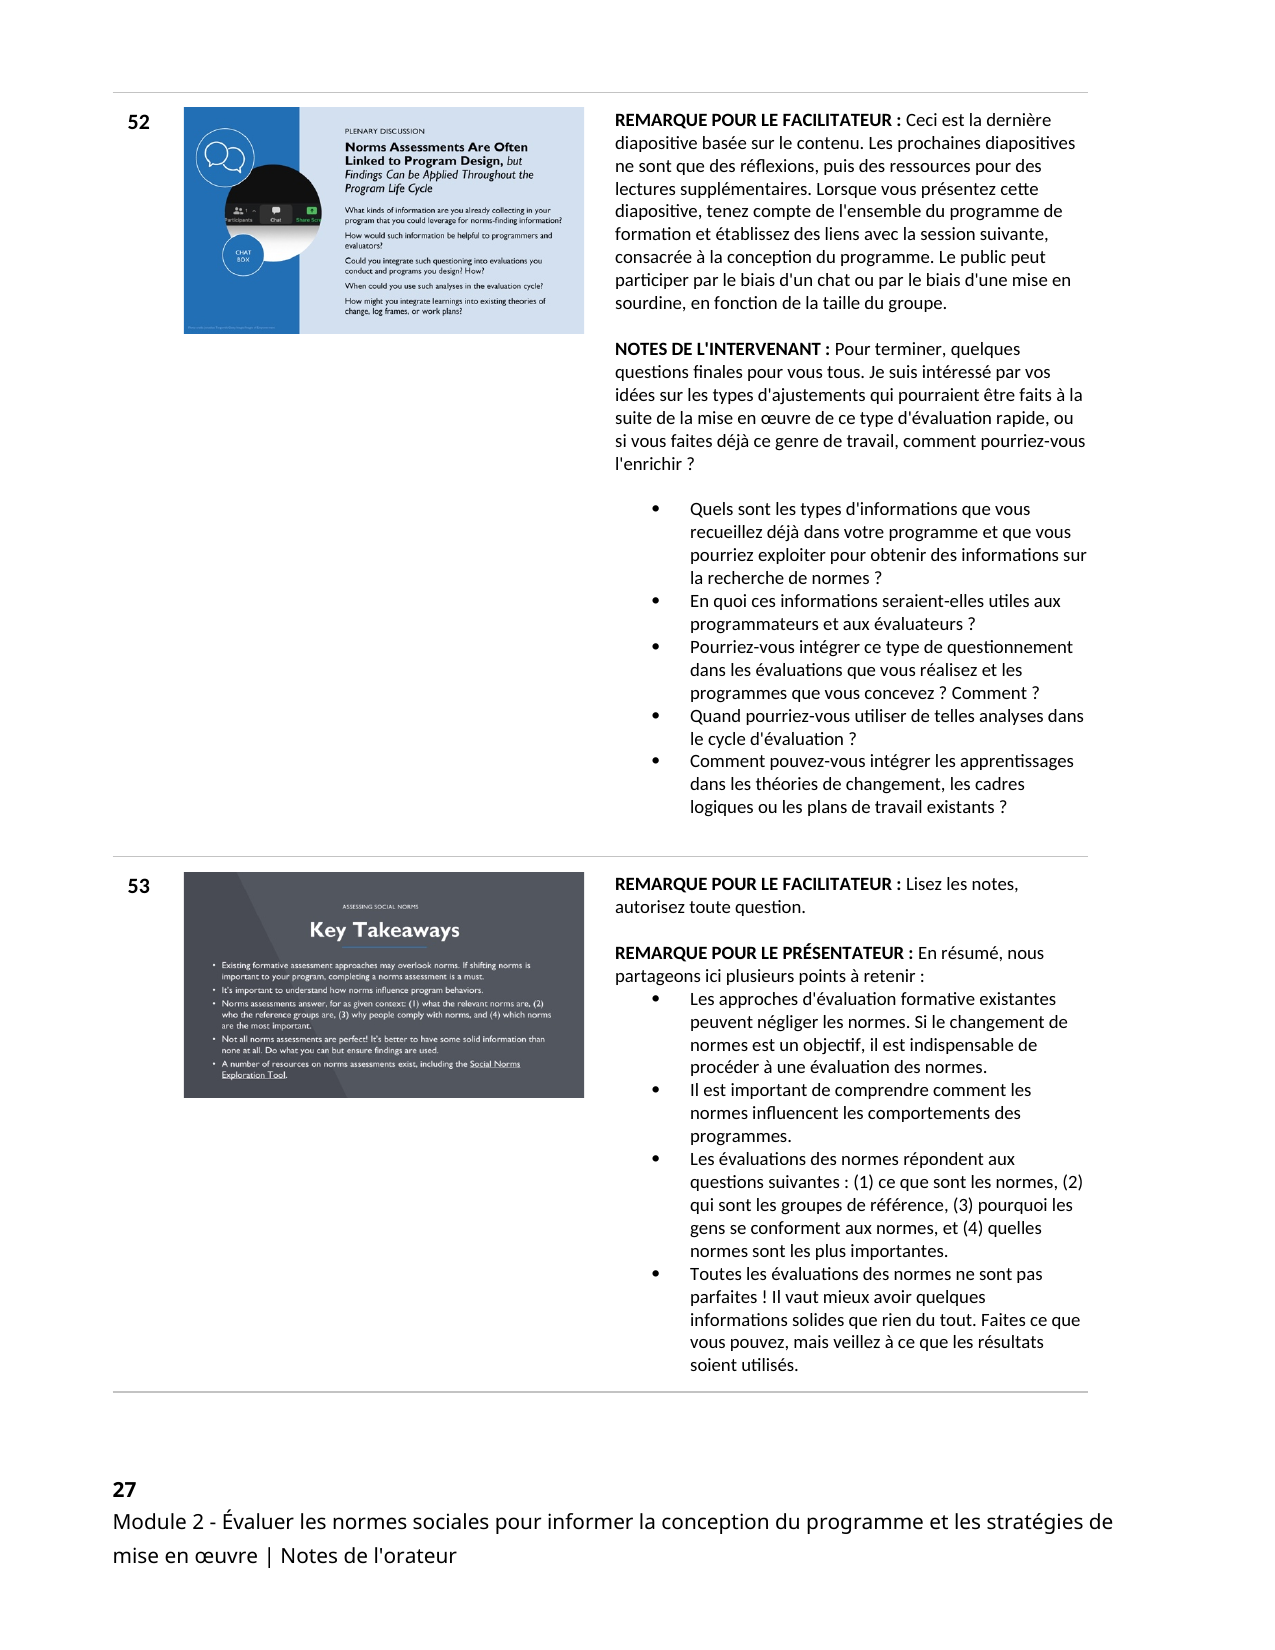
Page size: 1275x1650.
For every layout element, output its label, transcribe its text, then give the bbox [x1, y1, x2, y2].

table_cell 53 [113, 857, 169, 1391]
table_cell [169, 857, 600, 1391]
table_cell [169, 93, 600, 856]
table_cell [600, 857, 1087, 1391]
picture [183, 107, 585, 334]
table_cell REMARQUE POUR LE FACILITATEUR : Ceci est la dernière diapositive basée sur le contenu. Les prochaines diapositives ne sont que des réflexions, puis des ressources pour des lectures supplémentaires. Lorsque vous présentez cette diapositive, tenez compte de l'ensemble du programme de formation et établissez des liens avec la session suivante, consacrée à la conception du programme. Le public peut participer par le biais d'un chat ou par le biais d'une mise en sourdine, en fonction de la taille du groupe. NOTES DE L'INTERVENANT : Pour terminer, quelques questions finales pour vous tous. Je suis intéressé par vos idées sur les types d'ajustements qui pourraient être faits à la suite de la mise en œuvre de ce type d'évaluation rapide, ou si vous faites déjà ce genre de travail, comment pourriez-vous l'enrichir ? Quels sont les types d'informations que vous recueillez déjà dans votre programme et que vous pourriez exploiter pour obtenir des informations sur la recherche de normes ? En quoi ces informations seraient-elles utiles aux programmateurs et aux évaluateurs ? Pourriez-vous intégrer ce type de questionnement dans les évaluations que vous réalisez et les programmes que vous concevez ? Comment ? Quand pourriez-vous utiliser de telles analyses dans le cycle d'évaluation ? Comment pouvez-vous intégrer les apprentissages dans les théories de changement, les cadres logiques ou les plans de travail existants ? [600, 93, 1087, 856]
table_cell 52 [113, 93, 169, 856]
picture [183, 872, 585, 1098]
